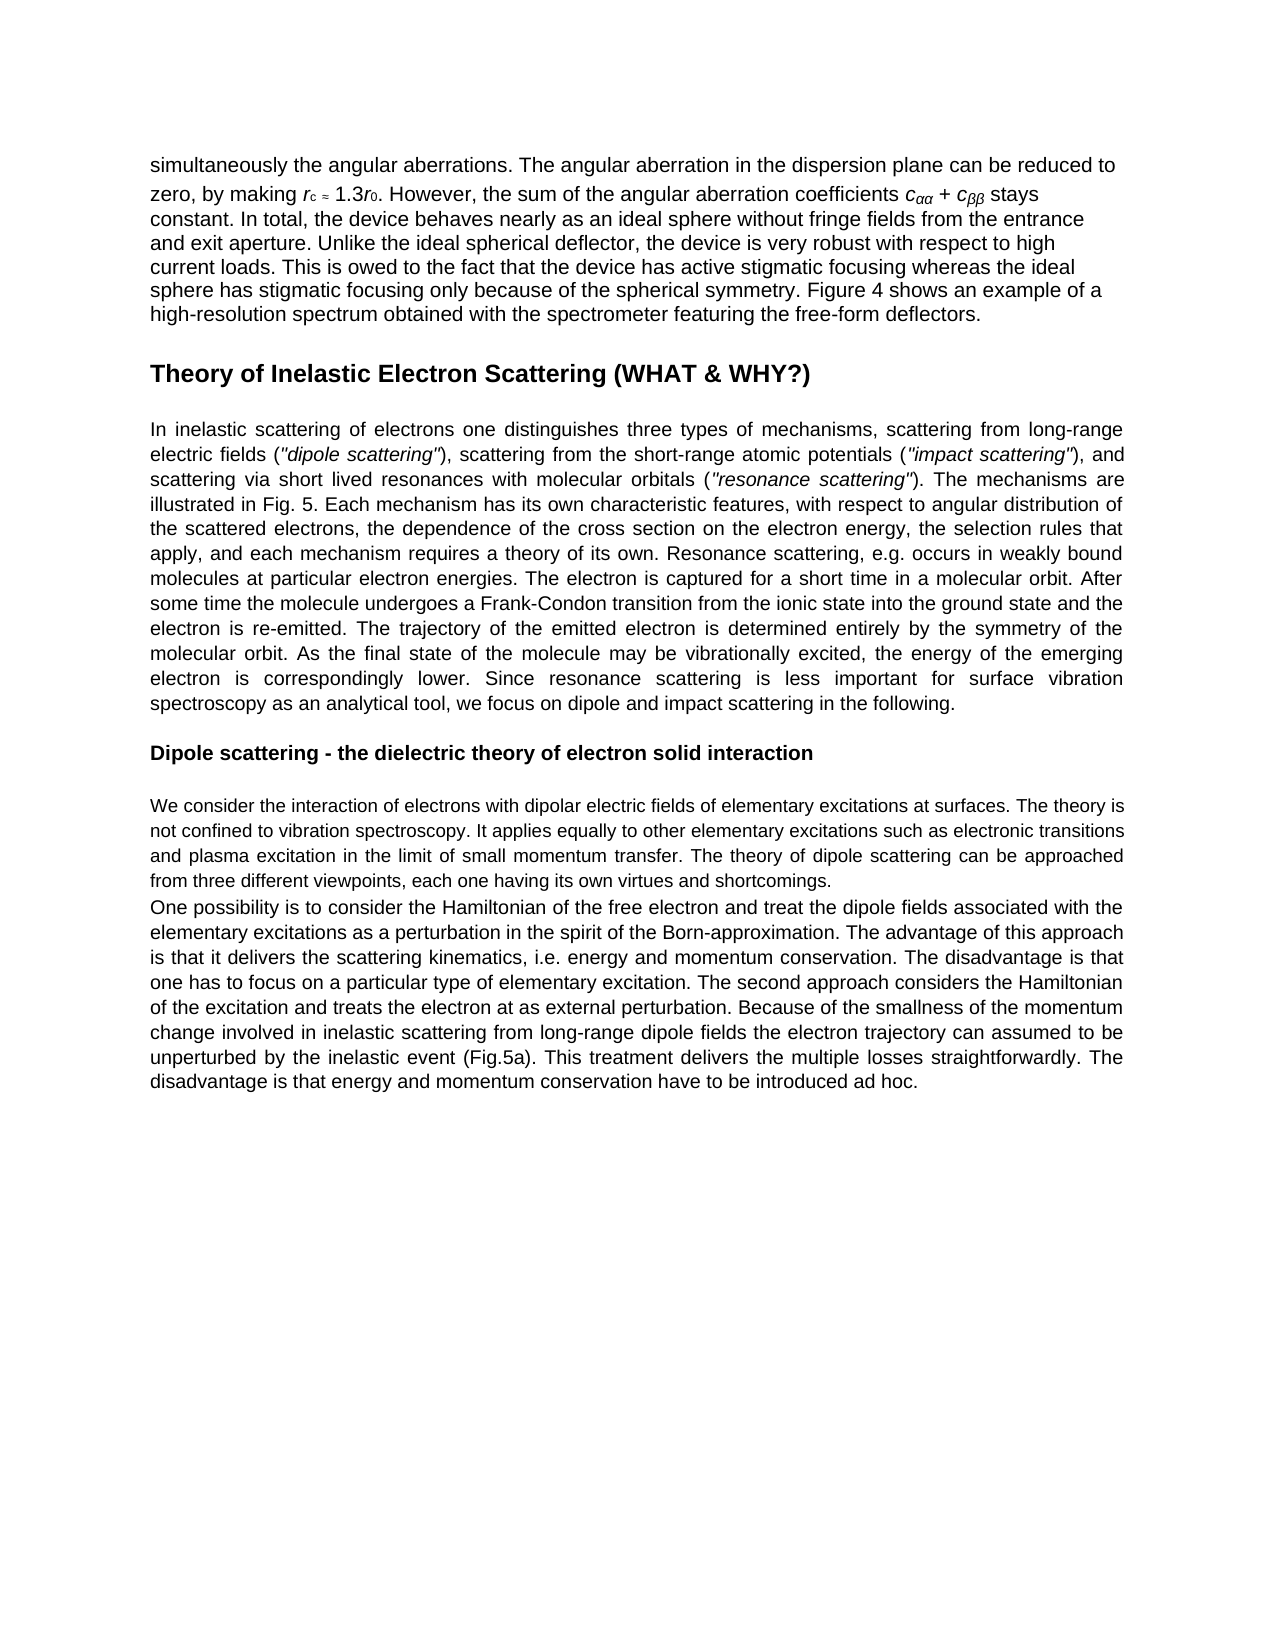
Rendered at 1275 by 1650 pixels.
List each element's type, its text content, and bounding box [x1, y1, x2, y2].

text In inelastic scattering of electrons one distinguishes three types of mechanisms, scattering from long-range electric fields ("dipole scattering"), scattering from the short-range atomic potentials ("impact scattering"), and scattering via short lived resonances with molecular orbitals ("resonance scattering"). The mechanisms are illustrated in Fig. 5. Each mechanism has its own characteristic features, with respect to angular distribution of the scattered electrons, the dependence of the cross section on the electron energy, the selection rules that apply, and each mechanism requires a theory of its own. Resonance scattering, e.g. occurs in weakly bound molecules at particular electron energies. The electron is captured for a short time in a molecular orbit. After some time the molecule undergoes a Frank-Condon transition from the ionic state into the ground state and the electron is re-emitted. The trajectory of the emitted electron is determined entirely by the symmetry of the molecular orbit. As the final state of the molecule may be vibrationally excited, the energy of the emerging electron is correspondingly lower. Since resonance scattering is less important for surface vibration spectroscopy as an analytical tool, we focus on dipole and impact scattering in the following. [150, 418, 1125, 714]
text Dipole scattering - the dielectric theory of electron solid interaction [150, 741, 1125, 765]
text We consider the interaction of electrons with dipolar electric fields of elementary excitations at surfaces. The theory is not confined to vibration spectroscopy. It applies equally to other elementary excitations such as electronic transitions and plasma excitation in the limit of small momentum transfer. The theory of dipole scattering can be approached from three different viewpoints, each one having its own virtues and shortcomings. [150, 795, 1125, 892]
text Theory of Inelastic Electron Scattering (WHAT & WHY?) [150, 359, 1125, 388]
text One possibility is to consider the Hamiltonian of the free electron and treat the dipole fields associated with the elementary excitations as a perturbation in the spirit of the Born-approximation. The advantage of this approach is that it delivers the scattering kinematics, i.e. energy and momentum conservation. The disadvantage is that one has to focus on a particular type of elementary excitation. The second approach considers the Hamiltonian of the excitation and treats the electron at as external perturbation. Because of the smallness of the momentum change involved in inelastic scattering from long-range dipole fields the electron trajectory can assumed to be unperturbed by the inelastic event (Fig.5a). This treatment delivers the multiple losses straightforwardly. The disadvantage is that energy and momentum conservation have to be introduced ad hoc. [150, 896, 1125, 1093]
text simultaneously the angular aberrations. The angular aberration in the dispersion plane can be reduced to zero, by making rc ≈ 1.3r0. However, the sum of the angular aberration coefficients cαα + cββ stays constant. In total, the device behaves nearly as an ideal sphere without fringe fields from the entrance and exit aperture. Unlike the ideal spherical deflector, the device is very robust with respect to high current loads. This is owed to the fact that the device has active stigmatic focusing whereas the ideal sphere has stigmatic focusing only because of the spherical symmetry. Figure 4 shows an example of a high-resolution spectrum obtained with the spectrometer featuring the free-form deflectors. [150, 154, 1125, 326]
